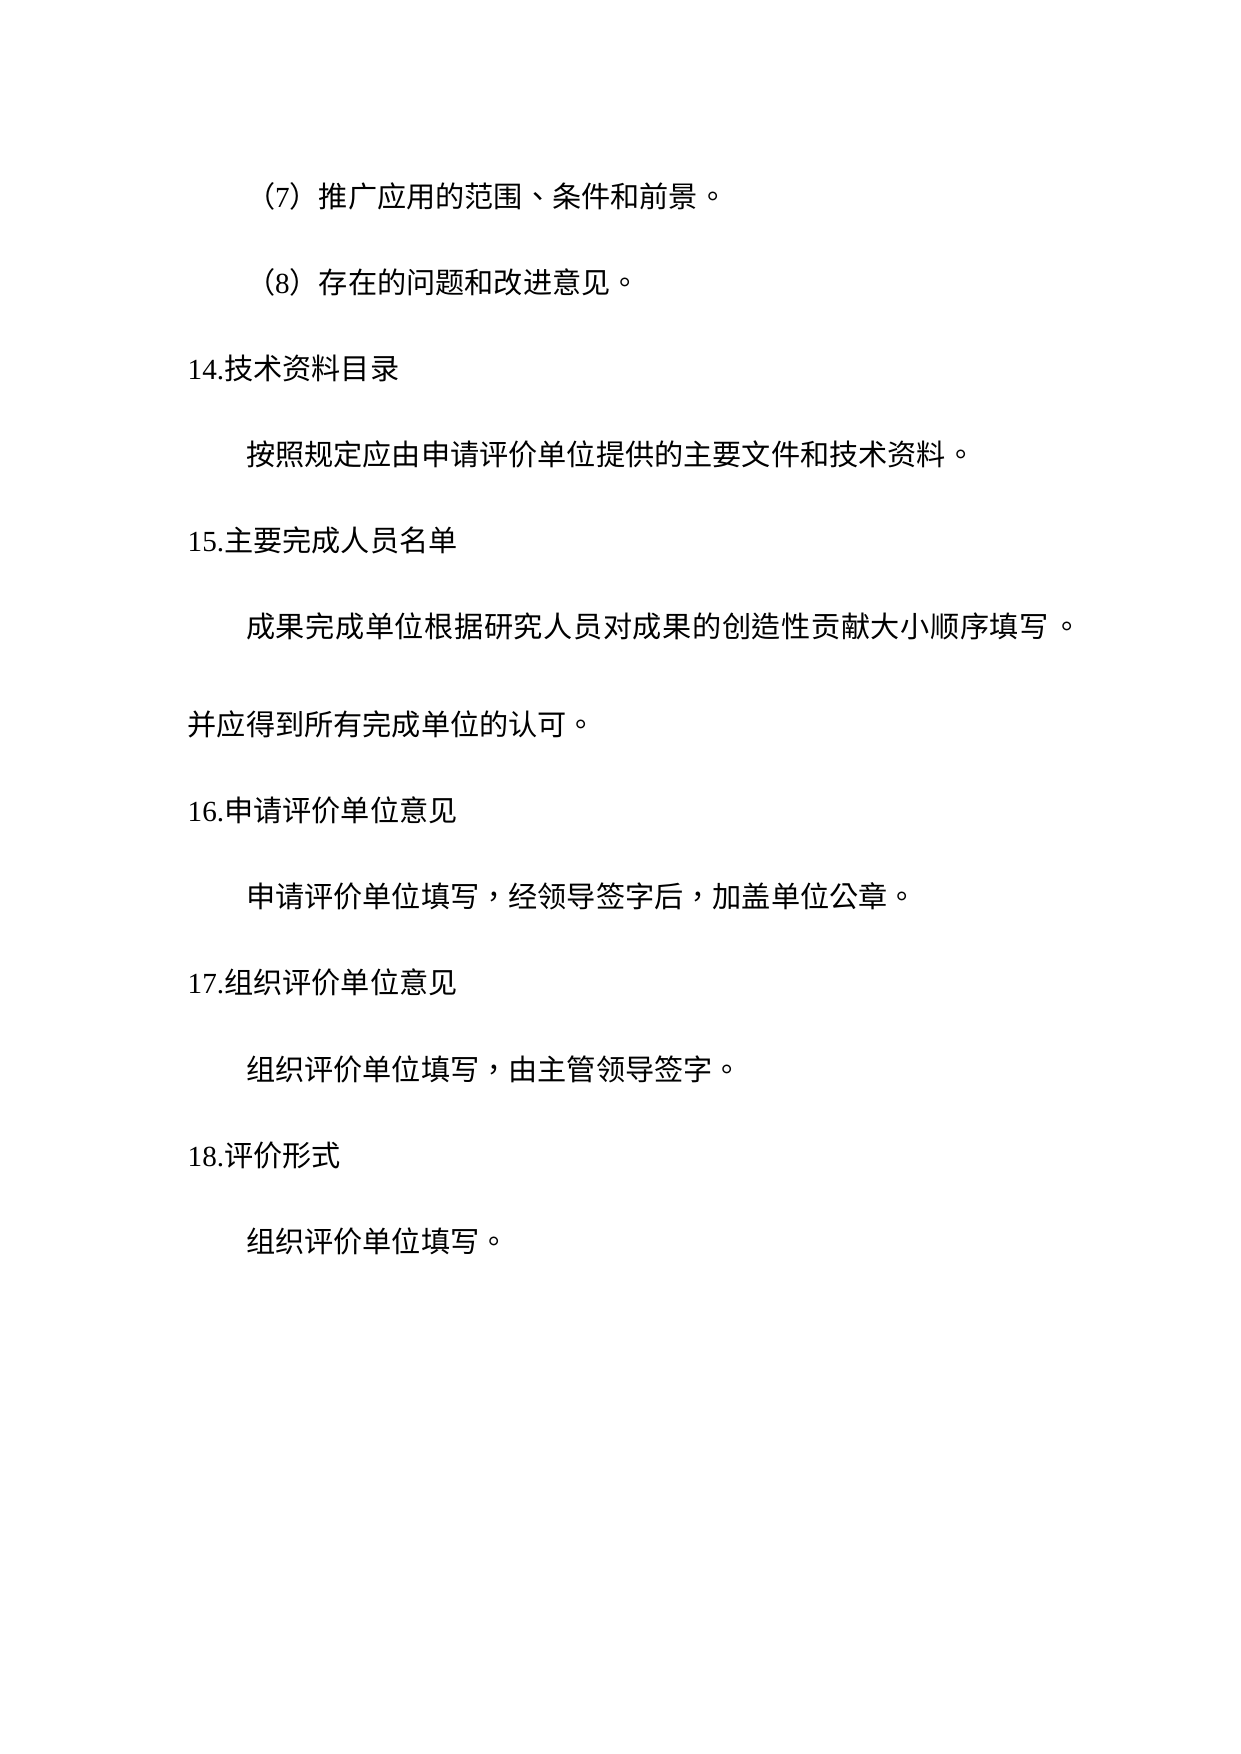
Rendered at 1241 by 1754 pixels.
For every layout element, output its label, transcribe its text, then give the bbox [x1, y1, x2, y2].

text 16.申请评价单位意见 [187, 776, 1053, 841]
text 14.技术资料目录 [187, 334, 1053, 399]
text 15.主要完成人员名单 [187, 507, 1053, 572]
text （7）推广应用的范围、条件和前景。 [187, 162, 1053, 227]
text 申请评价单位填写，经领导签字后，加盖单位公章。 [187, 862, 1053, 927]
text 按照规定应由申请评价单位提供的主要文件和技术资料。 [187, 420, 1053, 485]
text 组织评价单位填写。 [187, 1207, 1053, 1272]
text 成果完成单位根据研究人员对成果的创造性贡献大小顺序填写。并应得到所有完成单位的认可。 [187, 593, 1053, 755]
text （8）存在的问题和改进意见。 [187, 248, 1053, 313]
text 组织评价单位填写，由主管领导签字。 [187, 1035, 1053, 1100]
text 17.组织评价单位意见 [187, 949, 1053, 1014]
text 18.评价形式 [187, 1121, 1053, 1186]
